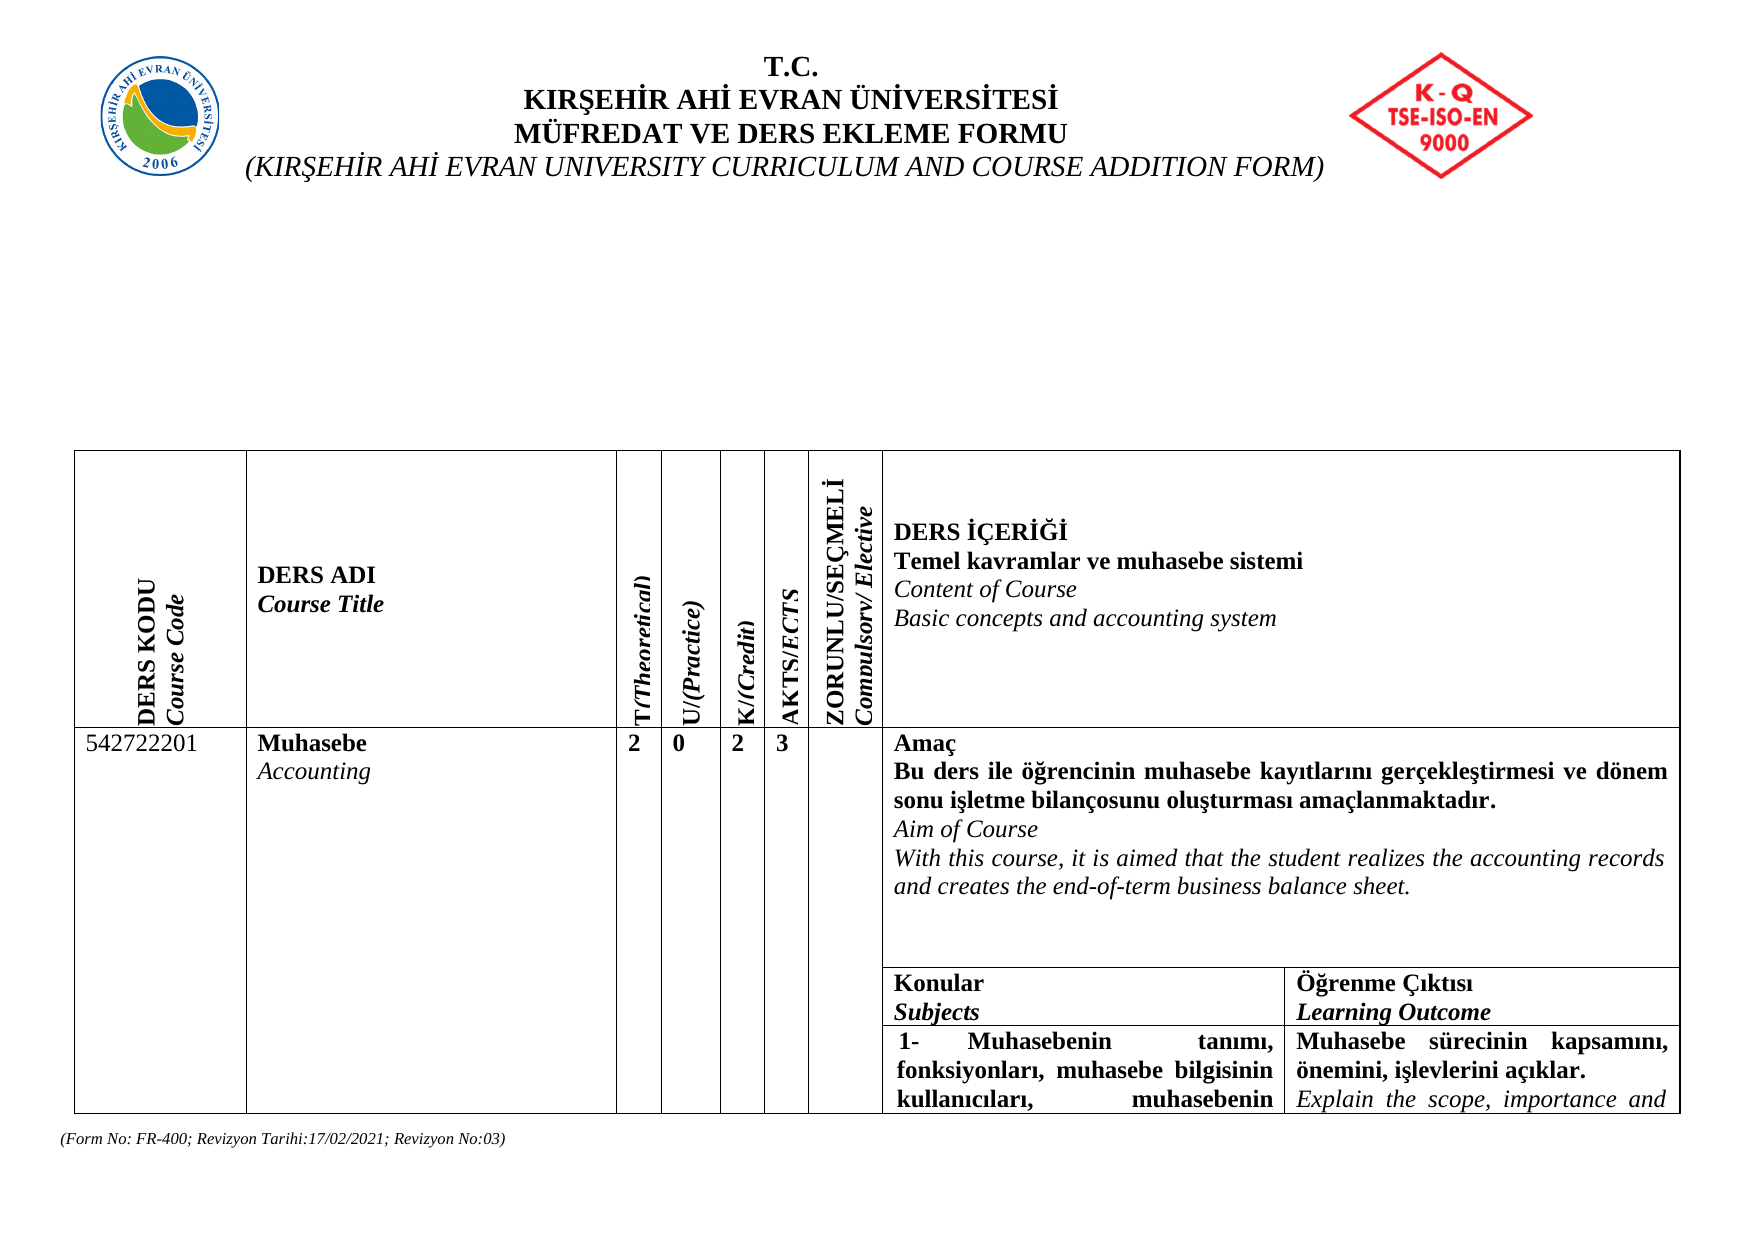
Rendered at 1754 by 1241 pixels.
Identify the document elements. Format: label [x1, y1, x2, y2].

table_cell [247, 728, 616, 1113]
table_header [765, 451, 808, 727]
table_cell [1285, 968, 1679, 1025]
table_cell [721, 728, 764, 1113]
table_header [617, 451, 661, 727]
picture [1348, 52, 1533, 179]
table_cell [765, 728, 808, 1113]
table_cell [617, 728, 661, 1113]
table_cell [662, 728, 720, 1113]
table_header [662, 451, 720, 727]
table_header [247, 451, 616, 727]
picture [100, 56, 220, 176]
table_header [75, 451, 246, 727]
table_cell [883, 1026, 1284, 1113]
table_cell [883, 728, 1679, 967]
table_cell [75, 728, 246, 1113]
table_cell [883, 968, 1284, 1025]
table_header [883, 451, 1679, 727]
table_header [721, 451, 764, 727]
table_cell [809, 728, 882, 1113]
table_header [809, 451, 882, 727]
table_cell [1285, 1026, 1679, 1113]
